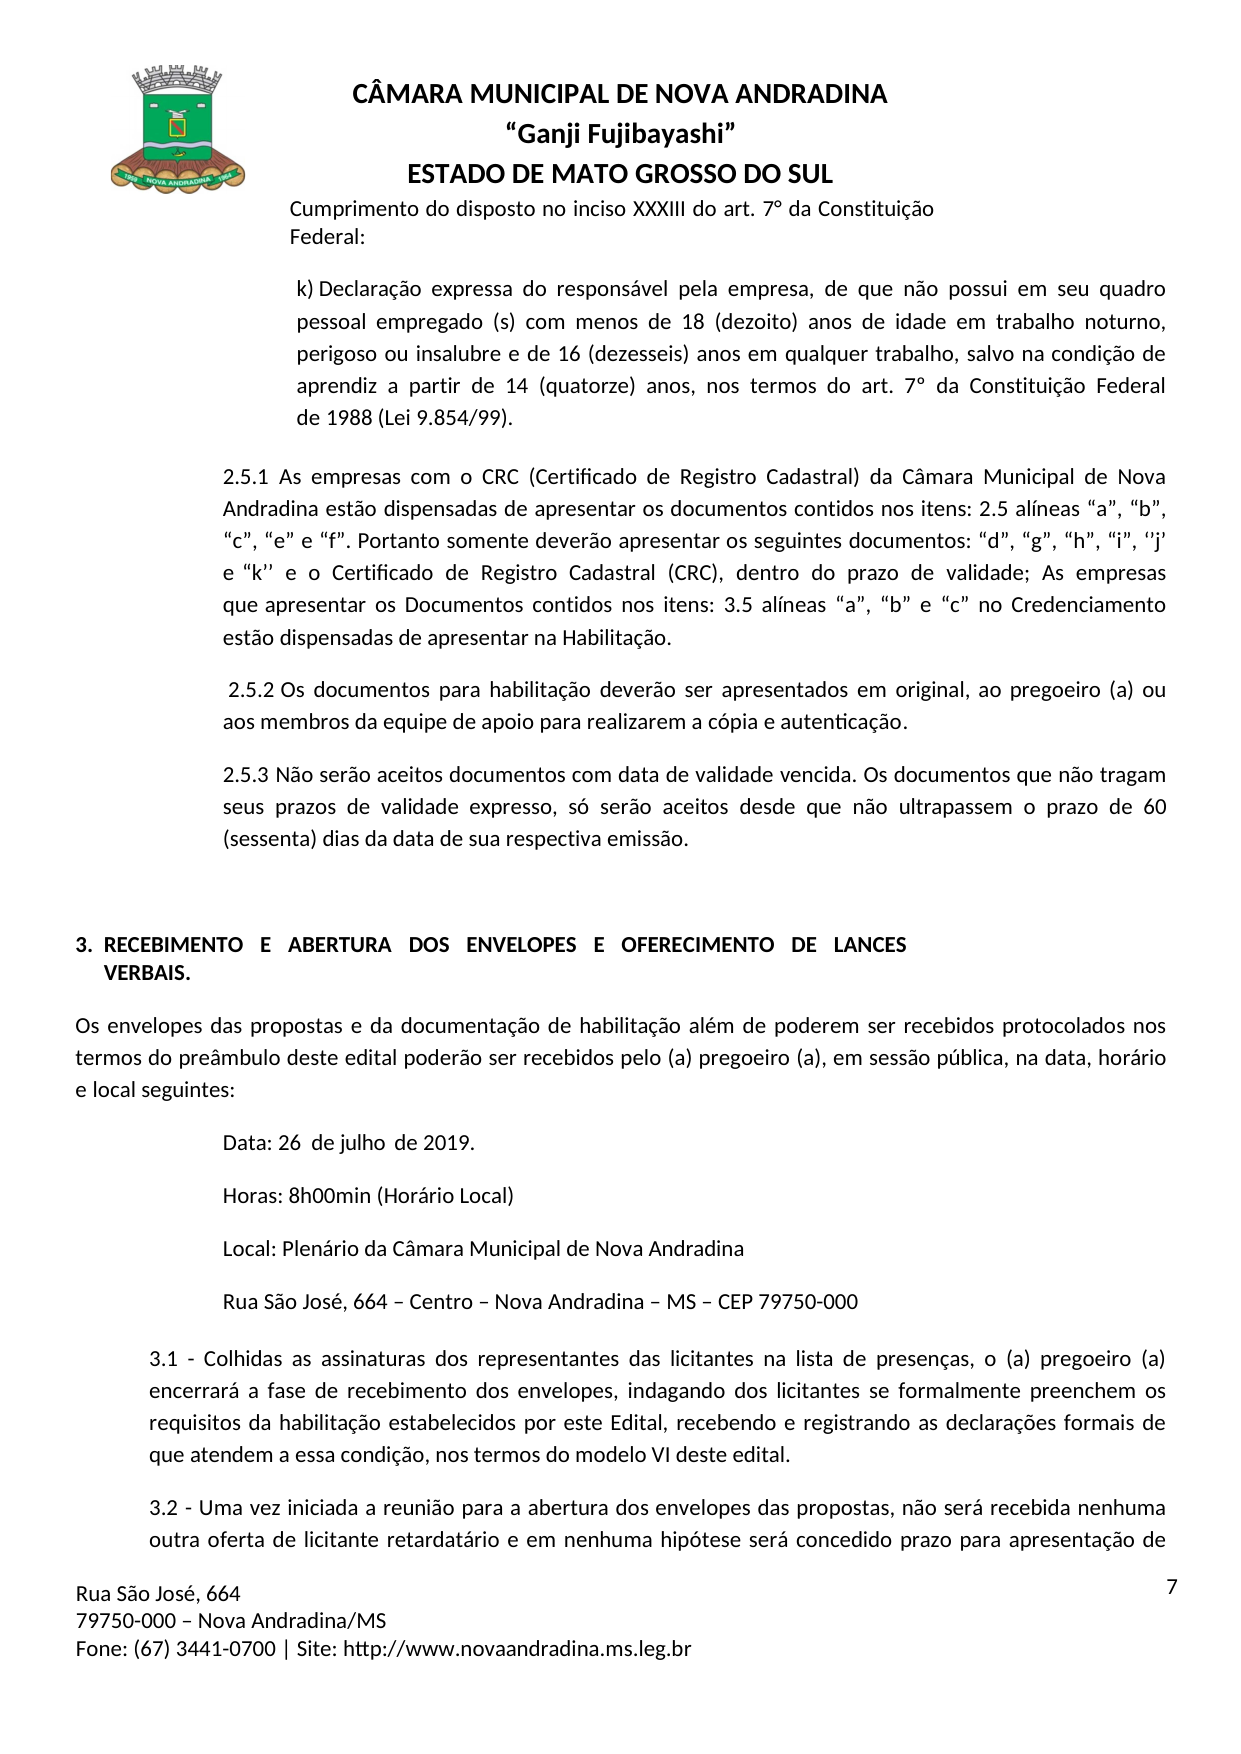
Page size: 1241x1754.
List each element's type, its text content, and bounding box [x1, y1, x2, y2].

list Os documentos para habilitação deverão ser apresentados em original, ao pregoeiro (a) ou aos membros da equipe de apoio para realizarem a cópia e autenticação. [223, 675, 1166, 735]
text Os envelopes das propostas e da documentação de habilitação além de poderem ser recebidos protocolados nos termos do preâmbulo deste edital poderão ser recebidos pelo (a) pregoeiro (a), em sessão pública, na data, horário e local seguintes: [75, 1011, 1166, 1103]
list Declaração expressa do responsável pela empresa, de que não possui em seu quadro pessoal empregado (s) com menos de 18 (dezoito) anos de idade em trabalho noturno, perigoso ou insalubre e de 16 (dezesseis) anos em qualquer trabalho, salvo na condição de aprendiz a partir de 14 (quatorze) anos, nos termos do art. 7º da Constituição Federal de 1988 (Lei 9.854/99). [296, 274, 1166, 431]
text Local: Plenário da Câmara Municipal de Nova Andradina [223, 1234, 1173, 1262]
picture [110, 65, 246, 194]
text Data: 26 de julho de 2019. [223, 1128, 1178, 1156]
text Cumprimento do disposto no inciso XXXIII do art. 7° da Constituição Federal: [289, 194, 934, 250]
list - Colhidas as assinaturas dos representantes das licitantes na lista de presenças, o (a) pregoeiro (a) encerrará a fase de recebimento dos envelopes, indagando dos licitantes se formalmente preenchem os requisitos da habilitação estabelecidos por este Edital, recebendo e registrando as declarações formais de que atendem a essa condição, nos termos do modelo VI deste edital. [149, 1344, 1166, 1468]
list As empresas com o CRC (Certificado de Registro Cadastral) da Câmara Municipal de Nova Andradina estão dispensadas de apresentar os documentos contidos nos itens: 2.5 alíneas “a”, “b”, “c”, “e” e “f”. Portanto somente deverão apresentar os seguintes documentos: “d”, “g”, “h”, “i”, ‘’j’ e “k’’ e o Certificado de Registro Cadastral (CRC), dentro do prazo de validade; As empresas que apresentar os Documentos contidos nos itens: 3.5 alíneas “a”, “b” e “c” no Credenciamento estão dispensadas de apresentar na Habilitação. [223, 462, 1166, 651]
text Rua São José, 664 – Centro – Nova Andradina – MS – CEP 79750-000 [223, 1287, 1173, 1315]
list Não serão aceitos documentos com data de validade vencida. Os documentos que não tragam seus prazos de validade expresso, só serão aceitos desde que não ultrapassem o prazo de 60 (sessenta) dias da data de sua respectiva emissão. [223, 760, 1166, 852]
text Horas: 8h00min (Horário Local) [223, 1181, 1178, 1209]
subtitle RECEBIMENTO E ABERTURA DOS ENVELOPES E OFERECIMENTO DE LANCES VERBAIS. [75, 930, 906, 986]
